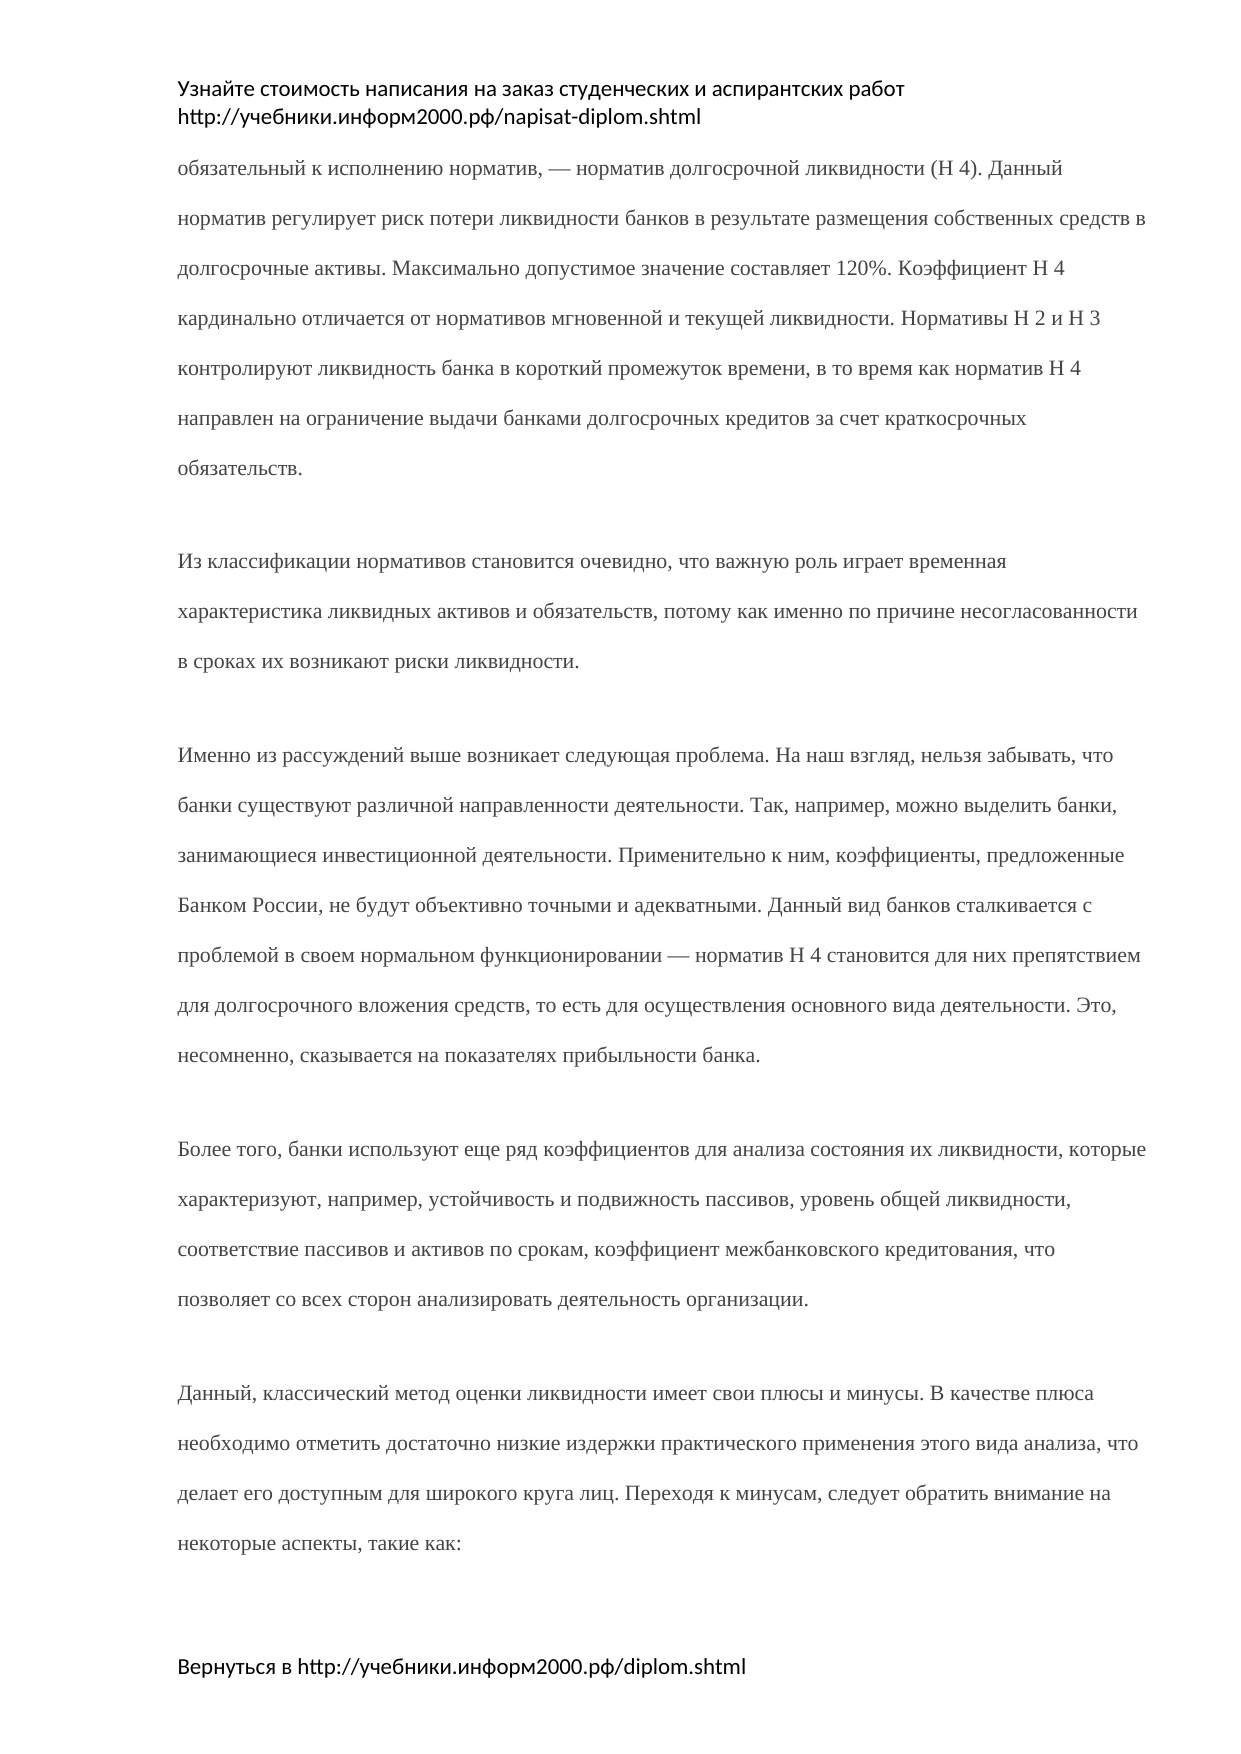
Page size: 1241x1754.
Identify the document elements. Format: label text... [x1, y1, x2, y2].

text Именно из рассуждений выше возникает следующая проблема. На наш взгляд, нельзя забывать, что банки существуют различной направленности деятельности. Так, например, можно выделить банки, занимающиеся инвестиционной деятельности. Применительно к ним, коэффициенты, предложенные Банком России, не будут объективно точными и адекватными. Данный вид банков сталкивается с проблемой в своем нормальном функционировании — норматив Н 4 становится для них препятствием для долгосрочного вложения средств, то есть для осуществления основного вида деятельности. Это, несомненно, сказывается на показателях прибыльности банка. [177, 717, 1152, 1067]
text Из классификации нормативов становится очевидно, что важную роль играет временная характеристика ликвидных активов и обязательств, потому как именно по причине несогласованности в сроках их возникают риски ликвидности. [177, 523, 1152, 673]
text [177, 130, 1152, 480]
text Более того, банки используют еще ряд коэффициентов для анализа состояния их ликвидности, которые характеризуют, например, устойчивость и подвижность пассивов, уровень общей ликвидности, соответствие пассивов и активов по срокам, коэффициент межбанковского кредитования, что позволяет со всех сторон анализировать деятельность организации. [177, 1111, 1152, 1311]
text Данный, классический метод оценки ликвидности имеет свои плюсы и минусы. В качестве плюса необходимо отметить достаточно низкие издержки практического применения этого вида анализа, что делает его доступным для широкого круга лиц. Переходя к минусам, следует обратить внимание на некоторые аспекты, такие как: [177, 1355, 1152, 1555]
